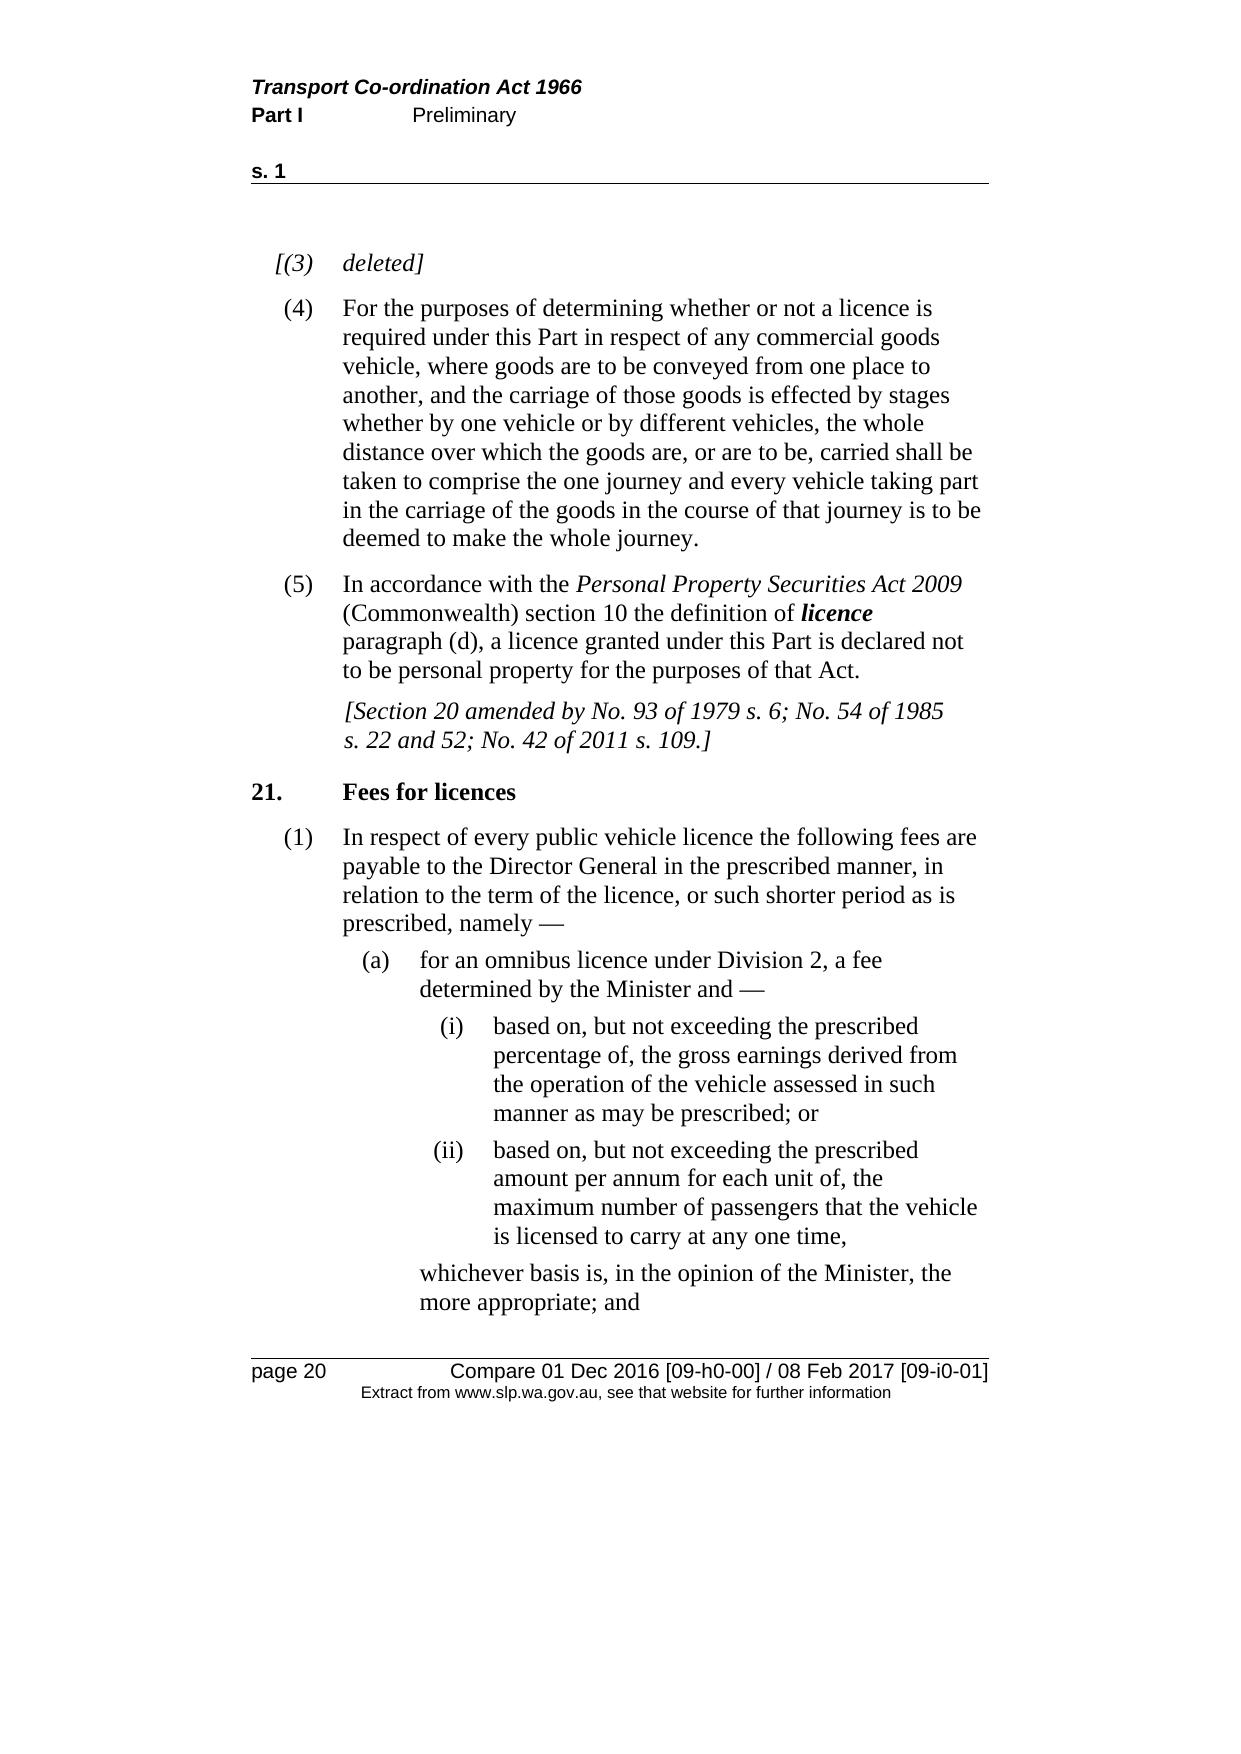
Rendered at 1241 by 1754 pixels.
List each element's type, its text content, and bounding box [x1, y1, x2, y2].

text [Section 20 amended by No. 93 of 1979 s. 6; No. 54 of 1985 s. 22 and 52; No. 42 of 2011 s. 109.] [251, 696, 989, 754]
text (5) In accordance with the Personal Property Securities Act 2009 (Commonwealth) section 10 the definition of licence paragraph (d), a licence granted under this Part is declared not to be personal property for the purposes of that Act. [251, 569, 989, 684]
text whichever basis is, in the opinion of the Minister, the more appropriate; and [251, 1258, 989, 1316]
text (1) In respect of every public vehicle licence the following fees are payable to the Director General in the prescribed manner, in relation to the term of the licence, or such shorter period as is prescribed, namely — [251, 822, 989, 937]
subtitle 21. Fees for licences [251, 777, 989, 806]
text (i) based on, but not exceeding the prescribed percentage of, the gross earnings derived from the operation of the vehicle assessed in such manner as may be prescribed; or [251, 1011, 989, 1126]
text [(3) deleted] [251, 248, 989, 277]
text (a) for an omnibus licence under Division 2, a fee determined by the Minister and — [251, 946, 989, 1003]
text (ii) based on, but not exceeding the prescribed amount per annum for each unit of, the maximum number of passengers that the vehicle is licensed to carry at any one time, [251, 1135, 989, 1250]
text (4) For the purposes of determining whether or not a licence is required under this Part in respect of any commercial goods vehicle, where goods are to be conveyed from one place to another, and the carriage of those goods is effected by stages whether by one vehicle or by different vehicles, the whole distance over which the goods are, or are to be, carried shall be taken to comprise the one journey and every vehicle taking part in the carriage of the goods in the course of that journey is to be deemed to make the whole journey. [251, 293, 989, 552]
